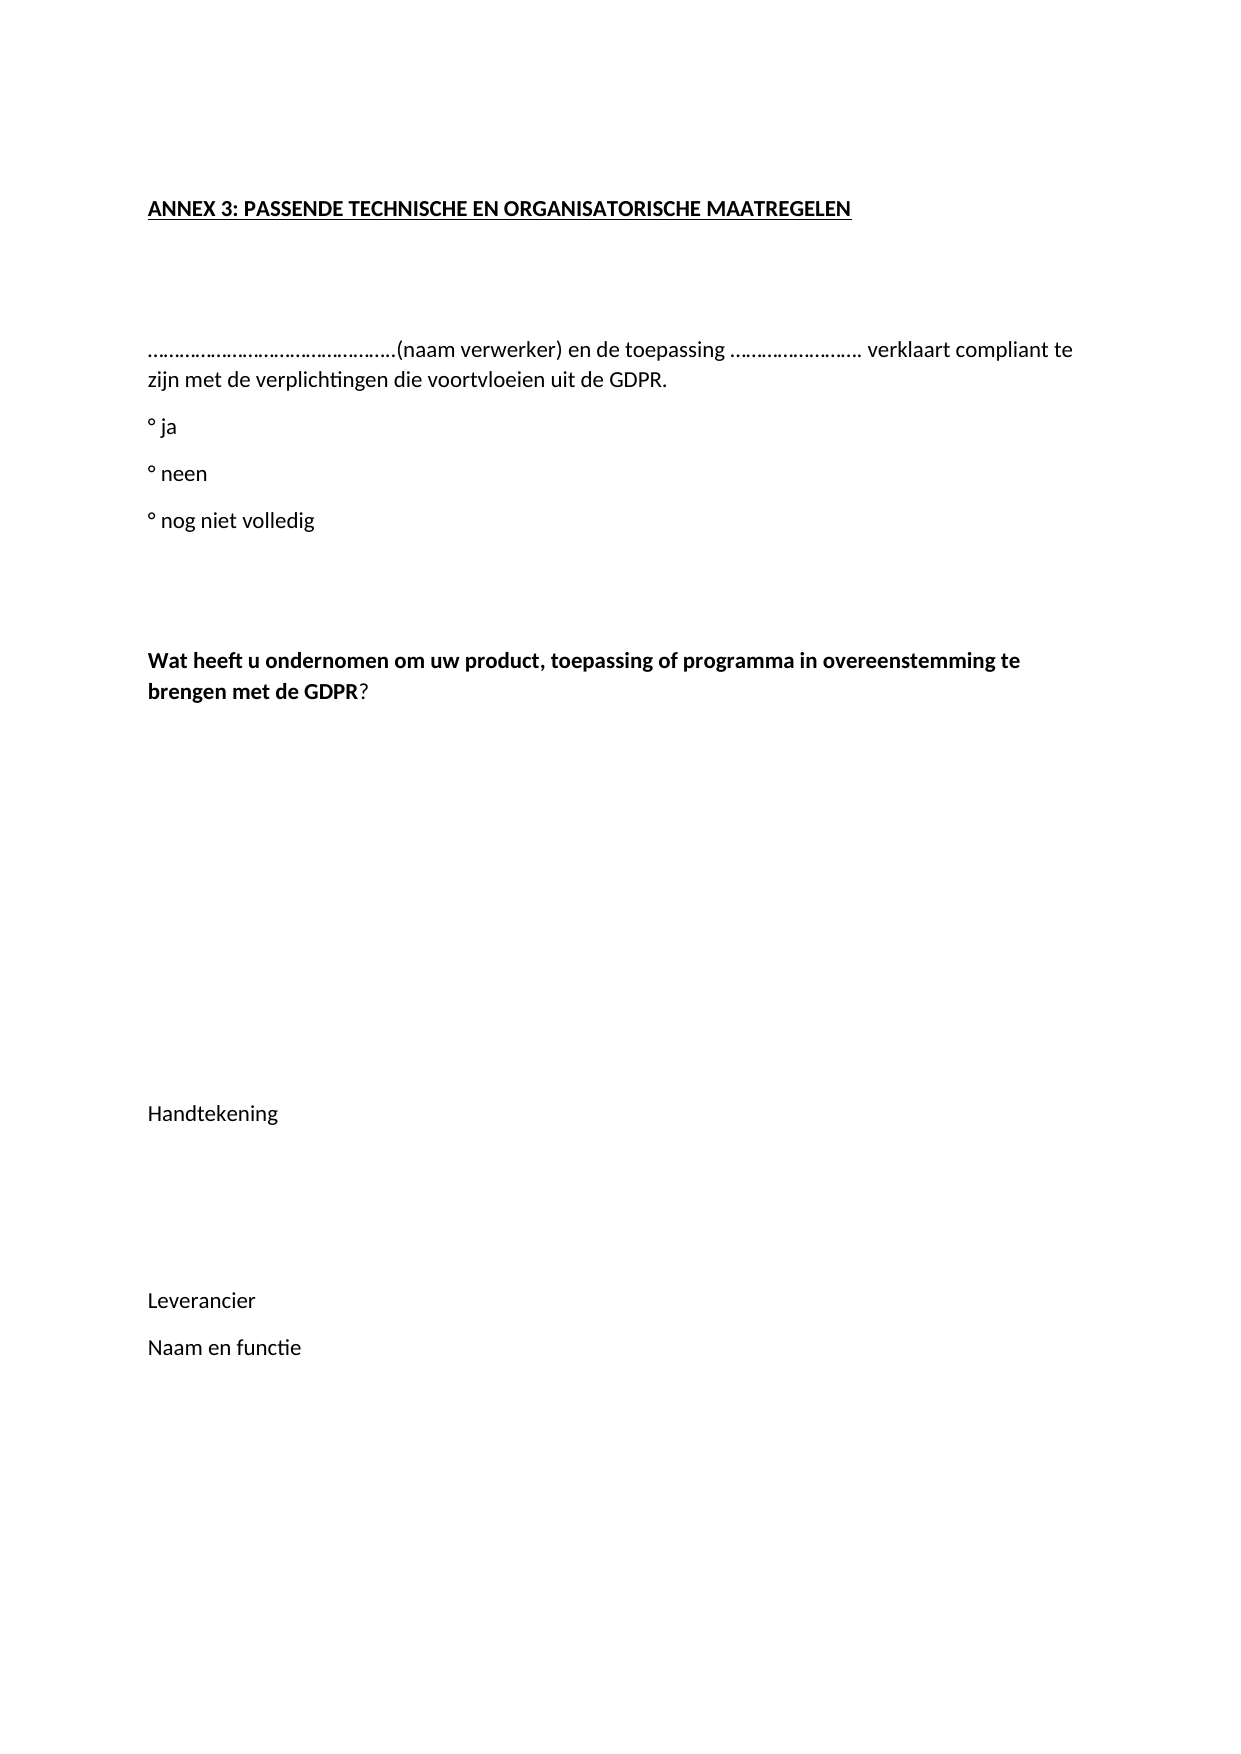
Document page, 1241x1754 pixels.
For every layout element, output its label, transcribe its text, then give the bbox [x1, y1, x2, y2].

text ° ja [148, 412, 1093, 440]
text Naam en functie [148, 1333, 1093, 1361]
text ° neen [148, 459, 1093, 487]
text Leverancier [148, 1286, 1093, 1314]
text Handtekening [148, 1099, 1093, 1127]
text ANNEX 3: PASSENDE TECHNISCHE EN ORGANISATORISCHE MAATREGELEN [148, 194, 1093, 222]
text ° nog niet volledig [148, 506, 1093, 534]
text Wat heeft u ondernomen om uw product, toepassing of programma in overeenstemming te brengen met de GDPR? [148, 647, 1093, 705]
text ………………………………………..(naam verwerker) en de toepassing ……………………. verklaart compliant te zijn met de verplichtingen die voortvloeien uit de GDPR. [148, 335, 1093, 393]
